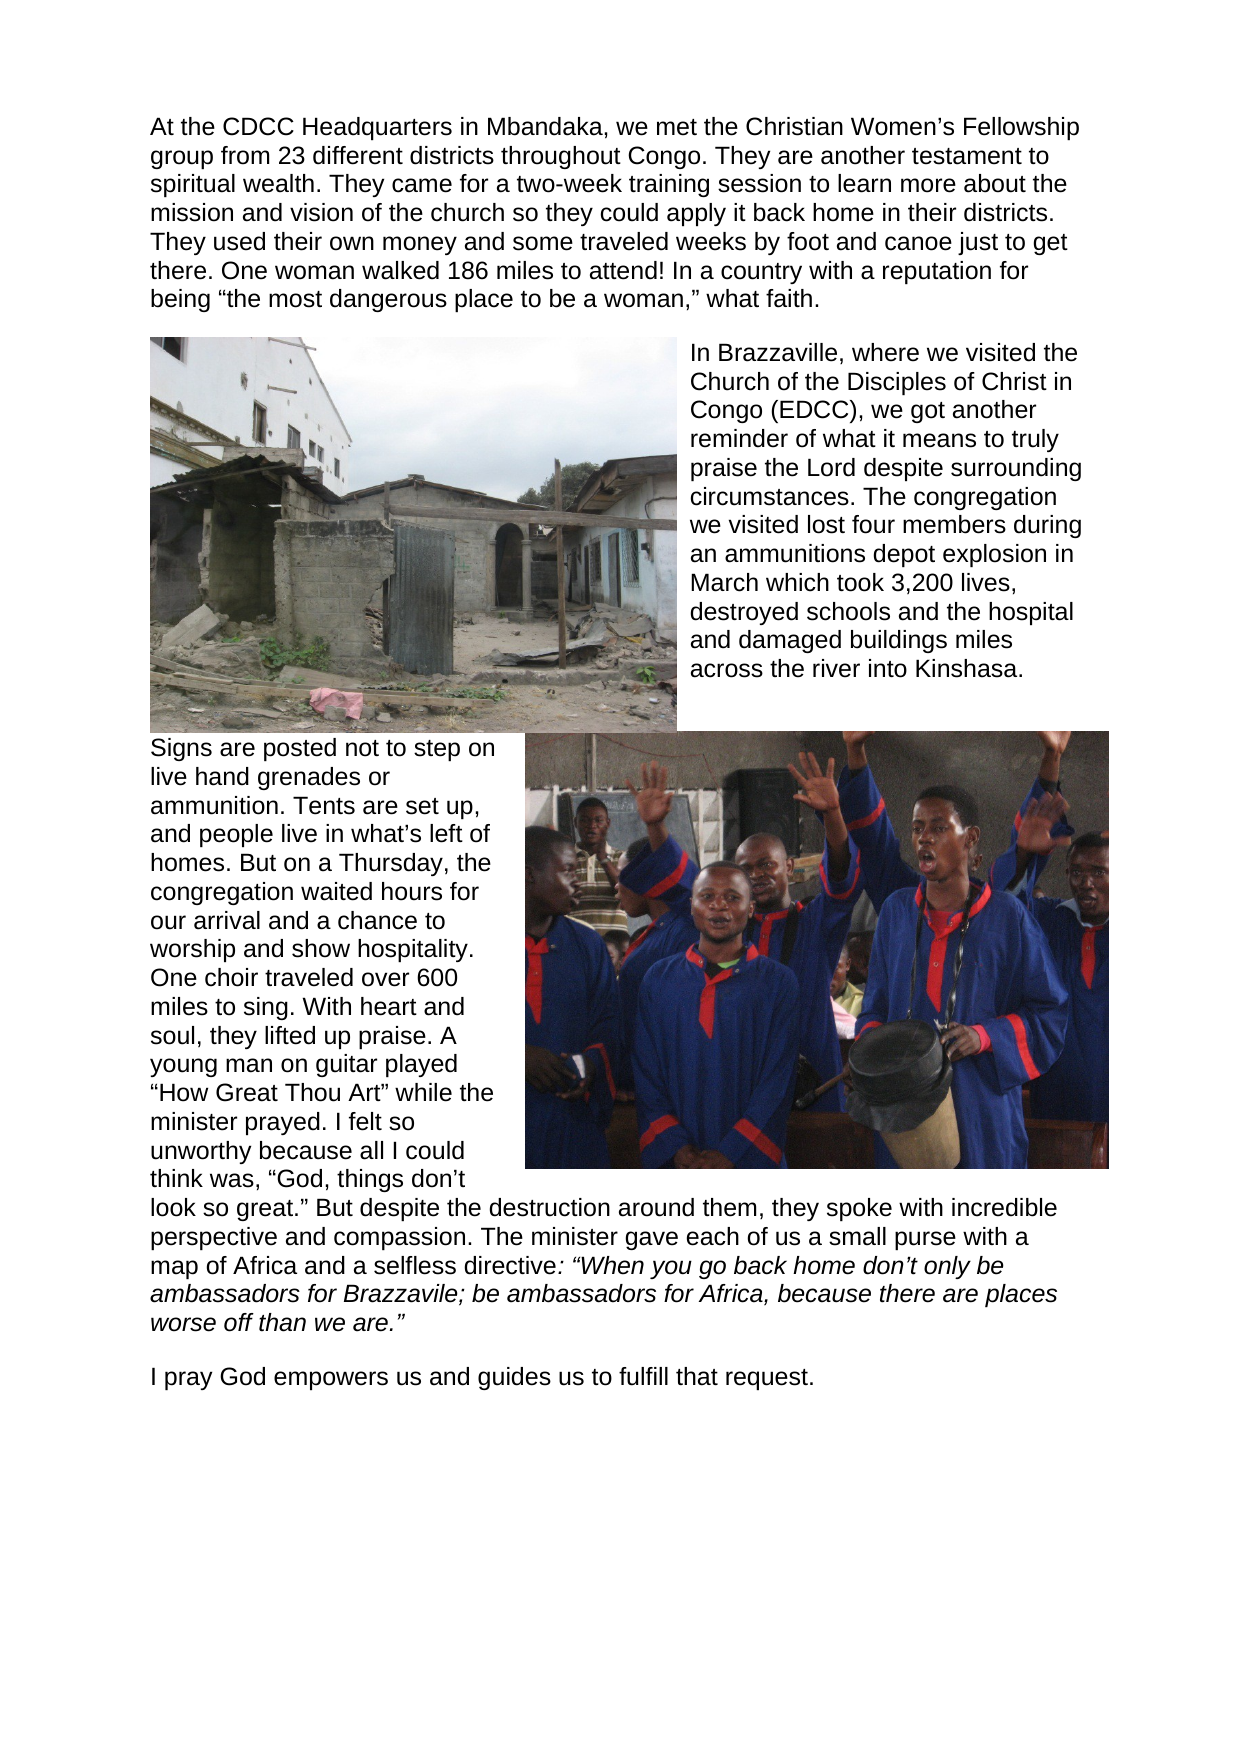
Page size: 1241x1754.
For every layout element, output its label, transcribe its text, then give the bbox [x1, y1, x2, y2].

text One choir traveled over 600 miles to sing. With heart and soul, they lifted up praise. A young man on guitar played “How Great Thou Art” while the minister prayed. I felt so unworthy because all I could think was, “God, things don’t [150, 963, 497, 1193]
picture [150, 337, 1109, 1169]
text look so great.” But despite the destruction around them, they spoke with incredible perspective and compassion. The minister gave each of us a small purse with a map of Africa and a selfless directive: “When you go back home don’t only be ambassadors for Brazzavile; be ambassadors for Africa, because there are places worse off than we are.” [150, 1193, 1062, 1337]
text They used their own money and some traveled weeks by foot and canoe just to get there. One woman walked 186 miles to attend! In a country with a reputation for being “the most dangerous place to be a woman,” what faith. [150, 227, 1071, 313]
text Signs are posted not to step on live hand grenades or ammunition. Tents are set up, and people live in what’s left of homes. But on a Thursday, the congregation waited hours for our arrival and a chance to worship and show hospitality. [150, 733, 499, 963]
text At the CDCC Headquarters in Mbandaka, we met the Christian Women’s Fellowship group from 23 different districts throughout Congo. They are another testament to spiritual wealth. They came for a two-week training session to learn more about the mission and vision of the church so they could apply it back home in their districts. [150, 112, 1101, 227]
text In Brazzaville, where we visited the Church of the Disciples of Christ in Congo (EDCC), we got another reminder of what it means to truly praise the Lord despite surrounding circumstances. The congregation we visited lost four members during an ammunitions depot explosion in March which took 3,200 lives, destroyed schools and the hospital and damaged buildings miles across the river into Kinshasa. [689, 338, 1086, 683]
text I pray God empowers us and guides us to fulfill that request. [150, 1362, 1101, 1391]
